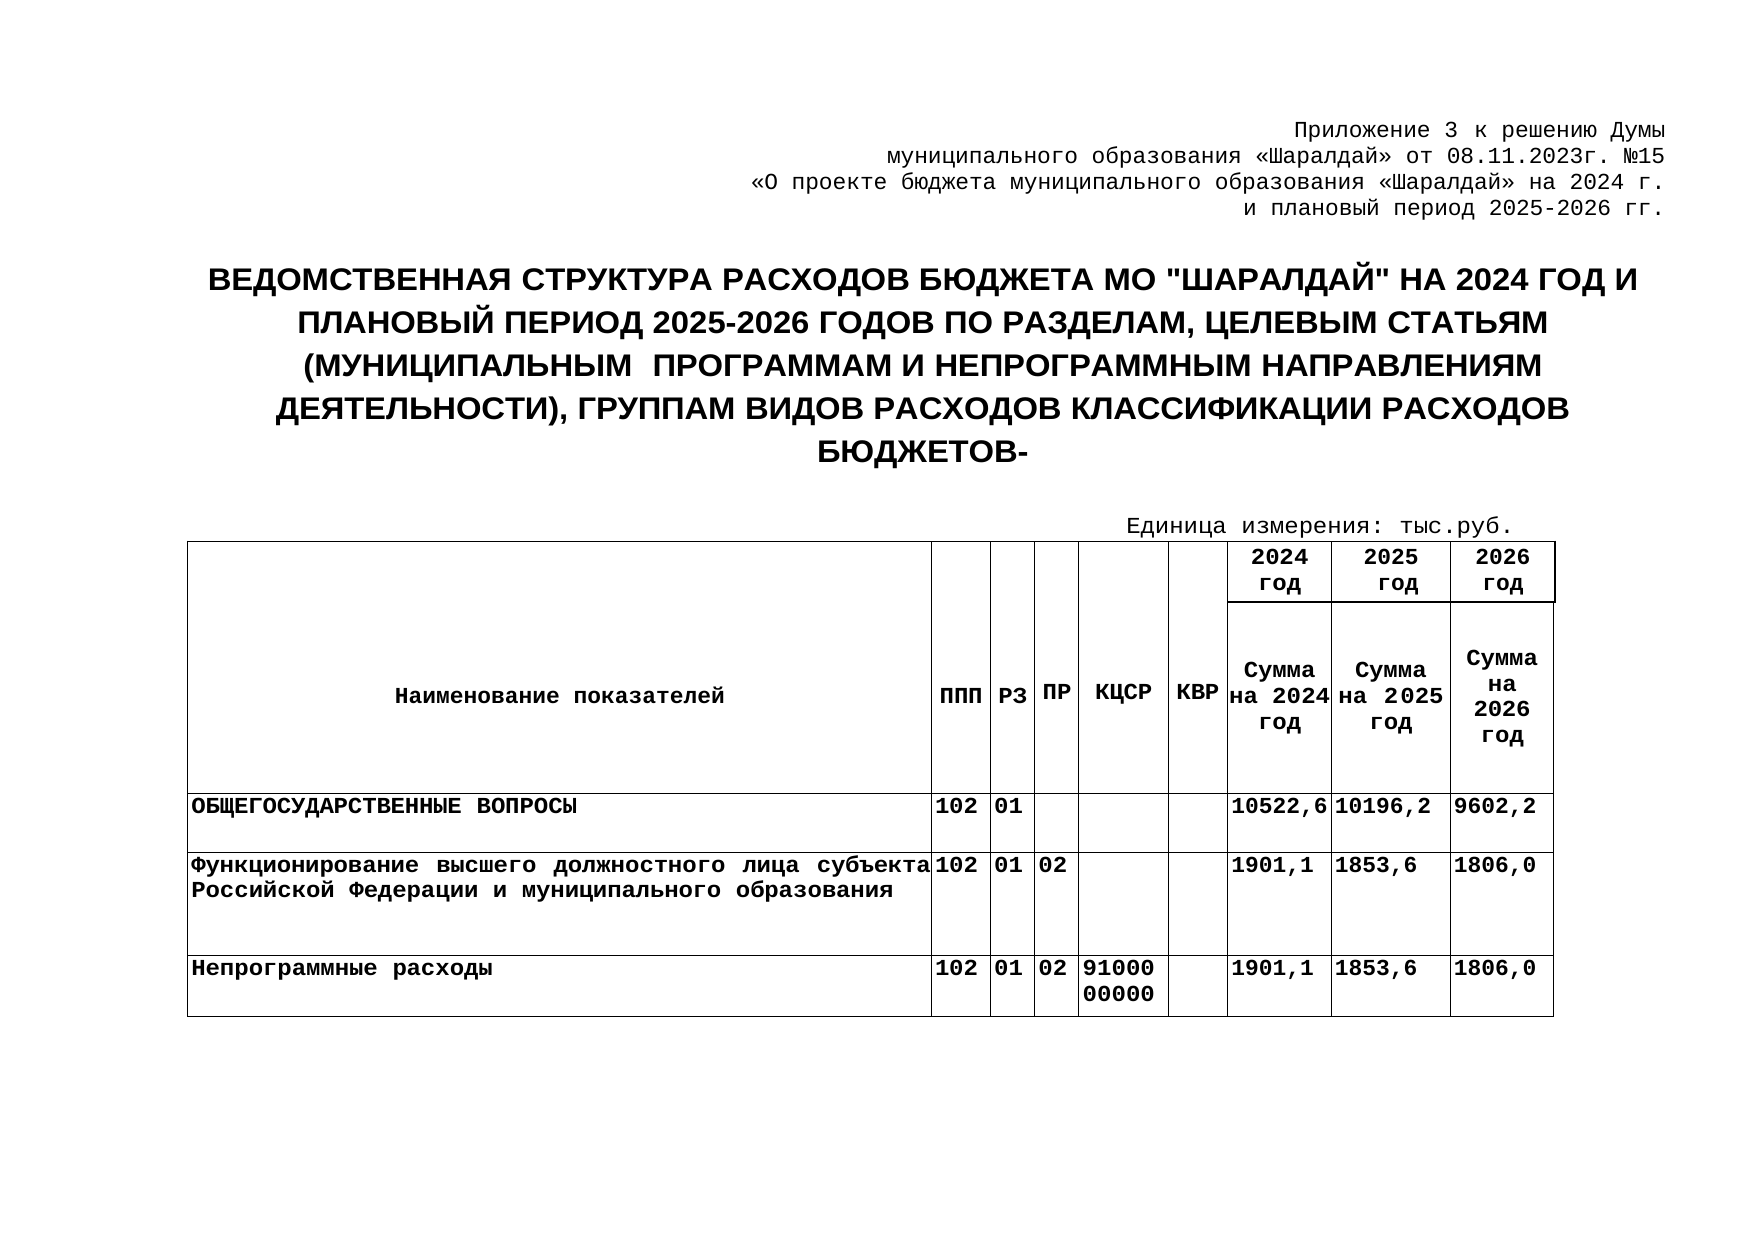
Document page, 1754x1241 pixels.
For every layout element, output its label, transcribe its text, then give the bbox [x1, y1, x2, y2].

table_header 2026 год [1451, 542, 1554, 601]
table_cell [1169, 853, 1227, 955]
table_cell 9602,2 [1451, 794, 1553, 852]
text «О проекте бюджета муниципального образования «Шаралдай» на 2024 г. [177, 170, 1665, 196]
table_cell 01 [991, 794, 1034, 852]
table_cell 01 [991, 853, 1034, 955]
table_cell 1806,0 [1451, 956, 1553, 1016]
text и плановый период 2025-2026 гг. [177, 196, 1665, 222]
table_cell Функционирование высшего должностного лица субъекта Российской Федерации и муниципального образования [188, 853, 931, 955]
table_cell 02 [1035, 956, 1078, 1016]
table_cell 102 [932, 794, 990, 852]
table_cell 01 [991, 956, 1034, 1016]
table_cell ОБЩЕГОСУДАРСТВЕННЫЕ ВОПРОСЫ [188, 794, 931, 852]
table_cell 1901,1 [1228, 956, 1331, 1016]
table_cell [1169, 794, 1227, 852]
table_cell 10196,2 [1332, 794, 1450, 852]
table_cell 1853,6 [1332, 956, 1450, 1016]
table_cell 9100000000 [1079, 956, 1168, 1016]
table_header [932, 542, 990, 601]
table_cell 10522,6 [1228, 794, 1331, 852]
text ВЕДОМСТВЕННАЯ СТРУКТУРА РАСХОДОВ БЮДЖЕТА МО "ШАРАЛДАЙ" НА 2024 ГОД И ПЛАНОВЫЙ ПЕРИОД 2025-2026 ГОДОВ ПО РАЗДЕЛАМ, ЦЕЛЕВЫМ СТАТЬЯМ (МУНИЦИПАЛЬНЫМ ПРОГРАММАМ И НЕПРОГРАММНЫМ НАПРАВЛЕНИЯМ ДЕЯТЕЛЬНОСТИ), ГРУППАМ ВИДОВ РАСХОДОВ КЛАССИФИКАЦИИ РАСХОДОВ БЮДЖЕТОВ- [177, 261, 1668, 469]
table_cell [1035, 794, 1078, 852]
table_cell [1079, 794, 1168, 852]
table_cell Наименование показателей [188, 601, 931, 793]
table_cell 1806,0 [1451, 853, 1553, 955]
table_header ПР [1035, 542, 1078, 793]
table_cell 1901,1 [1228, 853, 1331, 955]
table_cell [1169, 956, 1227, 1016]
table_header [188, 542, 931, 601]
table_header КВР [1169, 542, 1227, 793]
table_cell 102 [932, 853, 990, 955]
table_cell 02 [1035, 853, 1078, 955]
table_cell 1853,6 [1332, 853, 1450, 955]
table_cell Сумма на 2025 год [1332, 603, 1450, 793]
table_cell Сумма на 2024 год [1228, 603, 1331, 793]
table_header 2024 год [1228, 542, 1331, 601]
table_cell Сумма на 2026 год [1451, 603, 1553, 793]
text Приложение 3 к решению Думы [177, 118, 1665, 144]
table_cell Непрограммные расходы [188, 956, 931, 1016]
text муниципального образования «Шаралдай» от 08.11.2023г. №15 [177, 144, 1665, 170]
table_header КЦСР [1079, 542, 1168, 793]
table_header [991, 542, 1034, 601]
table_cell 102 [932, 956, 990, 1016]
text Единица измерения: тыс.руб. [177, 514, 1516, 541]
table_cell РЗ [991, 601, 1034, 793]
table_cell ППП [932, 601, 990, 793]
table_header 2025 год [1332, 542, 1450, 601]
table_cell [1079, 853, 1168, 955]
